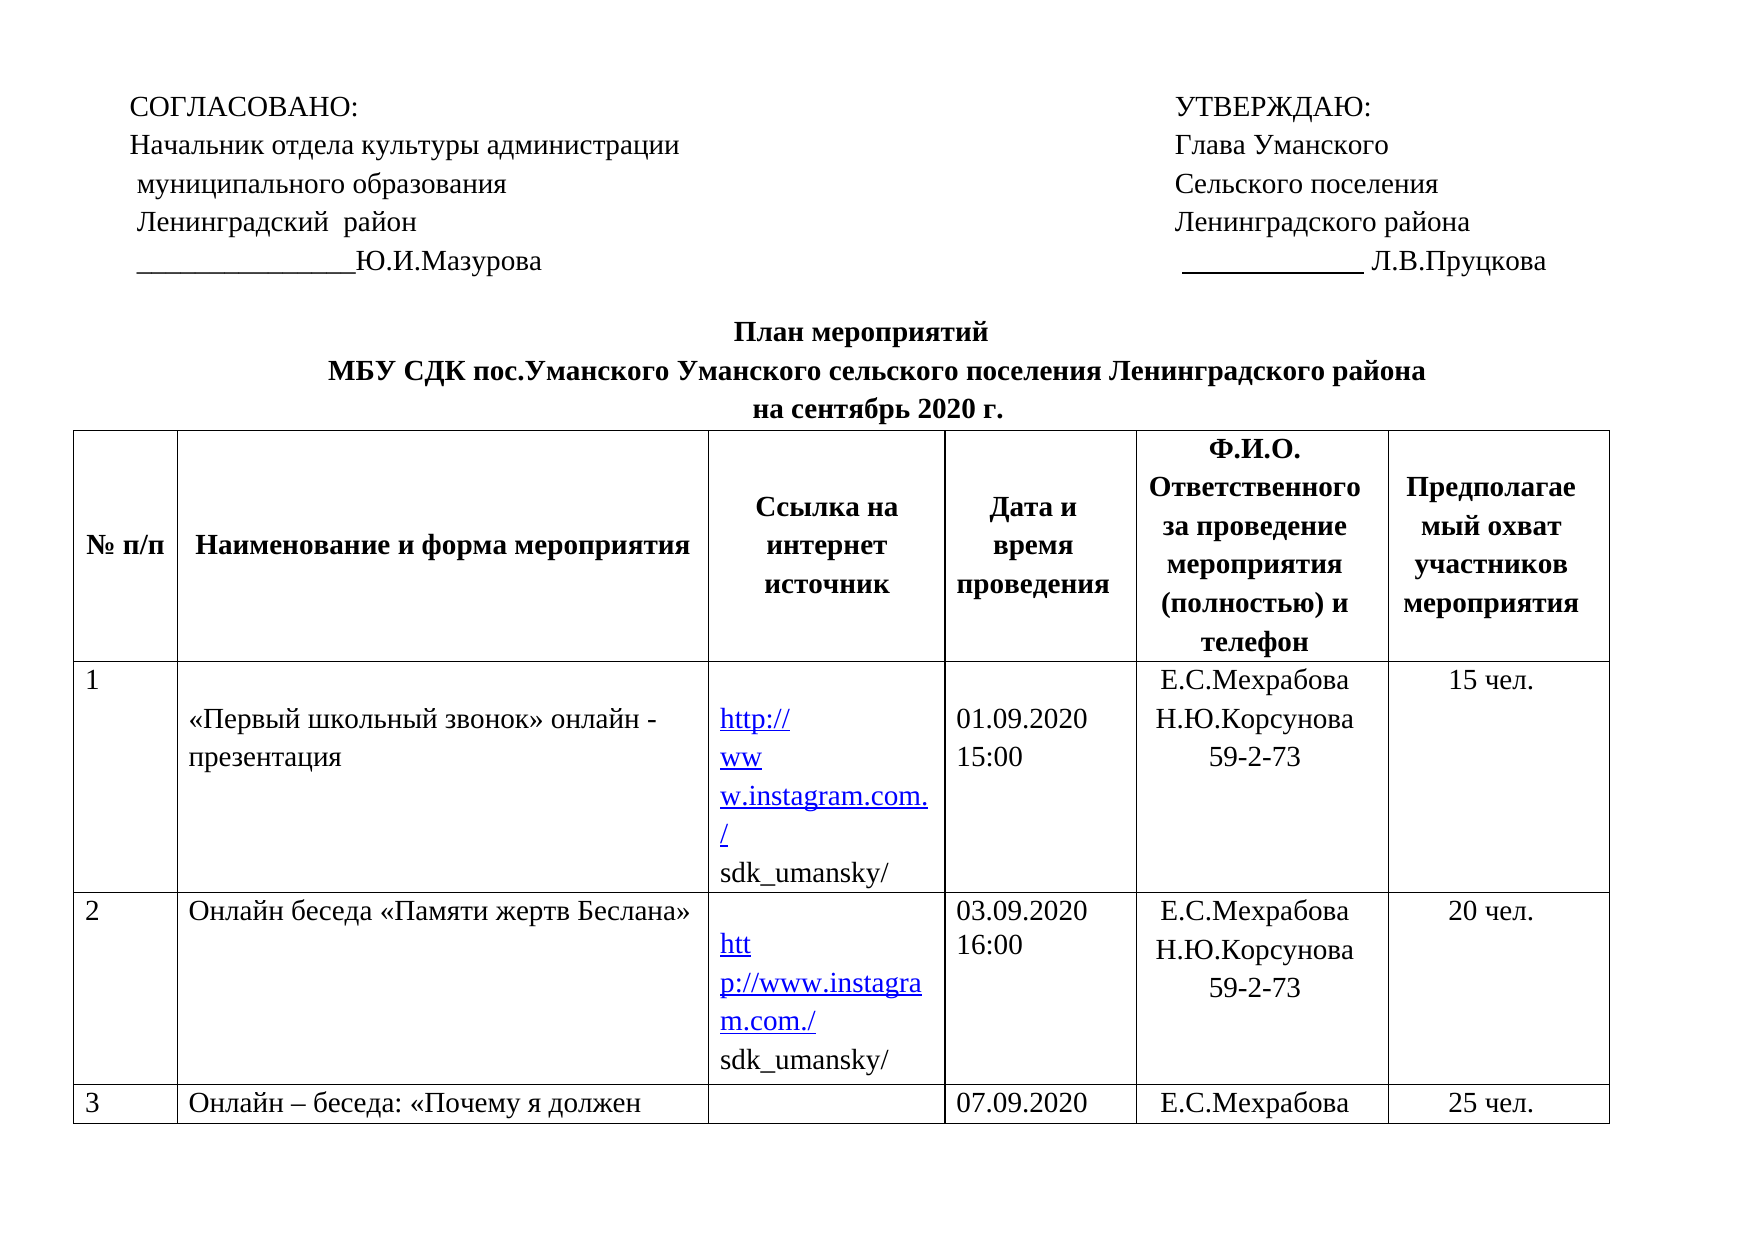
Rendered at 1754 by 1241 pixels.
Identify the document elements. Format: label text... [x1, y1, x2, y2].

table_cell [178, 1085, 708, 1123]
table_header Наименование и форма мероприятия [178, 431, 708, 661]
table_cell 20 чел. [1389, 893, 1609, 1084]
table_cell 25 чел. [1389, 1085, 1609, 1123]
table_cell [1137, 1085, 1388, 1123]
table_cell http://www.instagram.com./ sdk_umansky/ [709, 893, 944, 1084]
table_cell 2 [74, 893, 177, 1084]
table_header № п/п [74, 431, 177, 661]
table_cell Онлайн беседа «Памяти жертв Беслана» [178, 893, 708, 1084]
table_cell 1 [74, 662, 177, 892]
table_cell 3 [74, 1085, 177, 1123]
table_header СОГЛАСОВАНО: Начальник отдела культуры администрации муниципального образования Ленинградский район _______________Ю.И.Мазурова [118, 89, 1163, 314]
text на сентябрь 2020 г. [118, 391, 1636, 425]
table_cell 07.09.2020 16:00 [946, 1085, 1136, 1123]
table_cell Е.С.Мехрабова Н.Ю.Корсунова 59-2-73 [1137, 662, 1388, 892]
table_header УТВЕРЖДАЮ: Глава Уманского Сельского поселения Ленинградского района Л.В.Пруцкова [1163, 89, 1621, 314]
text МБУ СДК пос.Уманского Уманского сельского поселения Ленинградского района [118, 353, 1636, 386]
table_header Предполагаемый охват участников мероприятия [1389, 431, 1609, 661]
table_header Ссылка на интернет источник [709, 431, 944, 661]
text План мероприятий [118, 314, 1636, 348]
table_cell 15 чел. [1389, 662, 1609, 892]
table_cell 03.09.2020 16:00 [946, 893, 1136, 1084]
table_cell «Первый школьный звонок» онлайн -презентация [178, 662, 708, 892]
table_cell 01.09.2020 15:00 [946, 662, 1136, 892]
table_header Ф.И.О. Ответственного за проведение мероприятия (полностью) и телефон [1137, 431, 1388, 661]
table_header Дата и время проведения [946, 431, 1136, 661]
table_cell http://www.instagram.com./ sdk_umansky/ [709, 662, 944, 892]
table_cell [709, 1085, 944, 1123]
table_cell Е.С.Мехрабова Н.Ю.Корсунова 59-2-73 [1137, 893, 1388, 1084]
